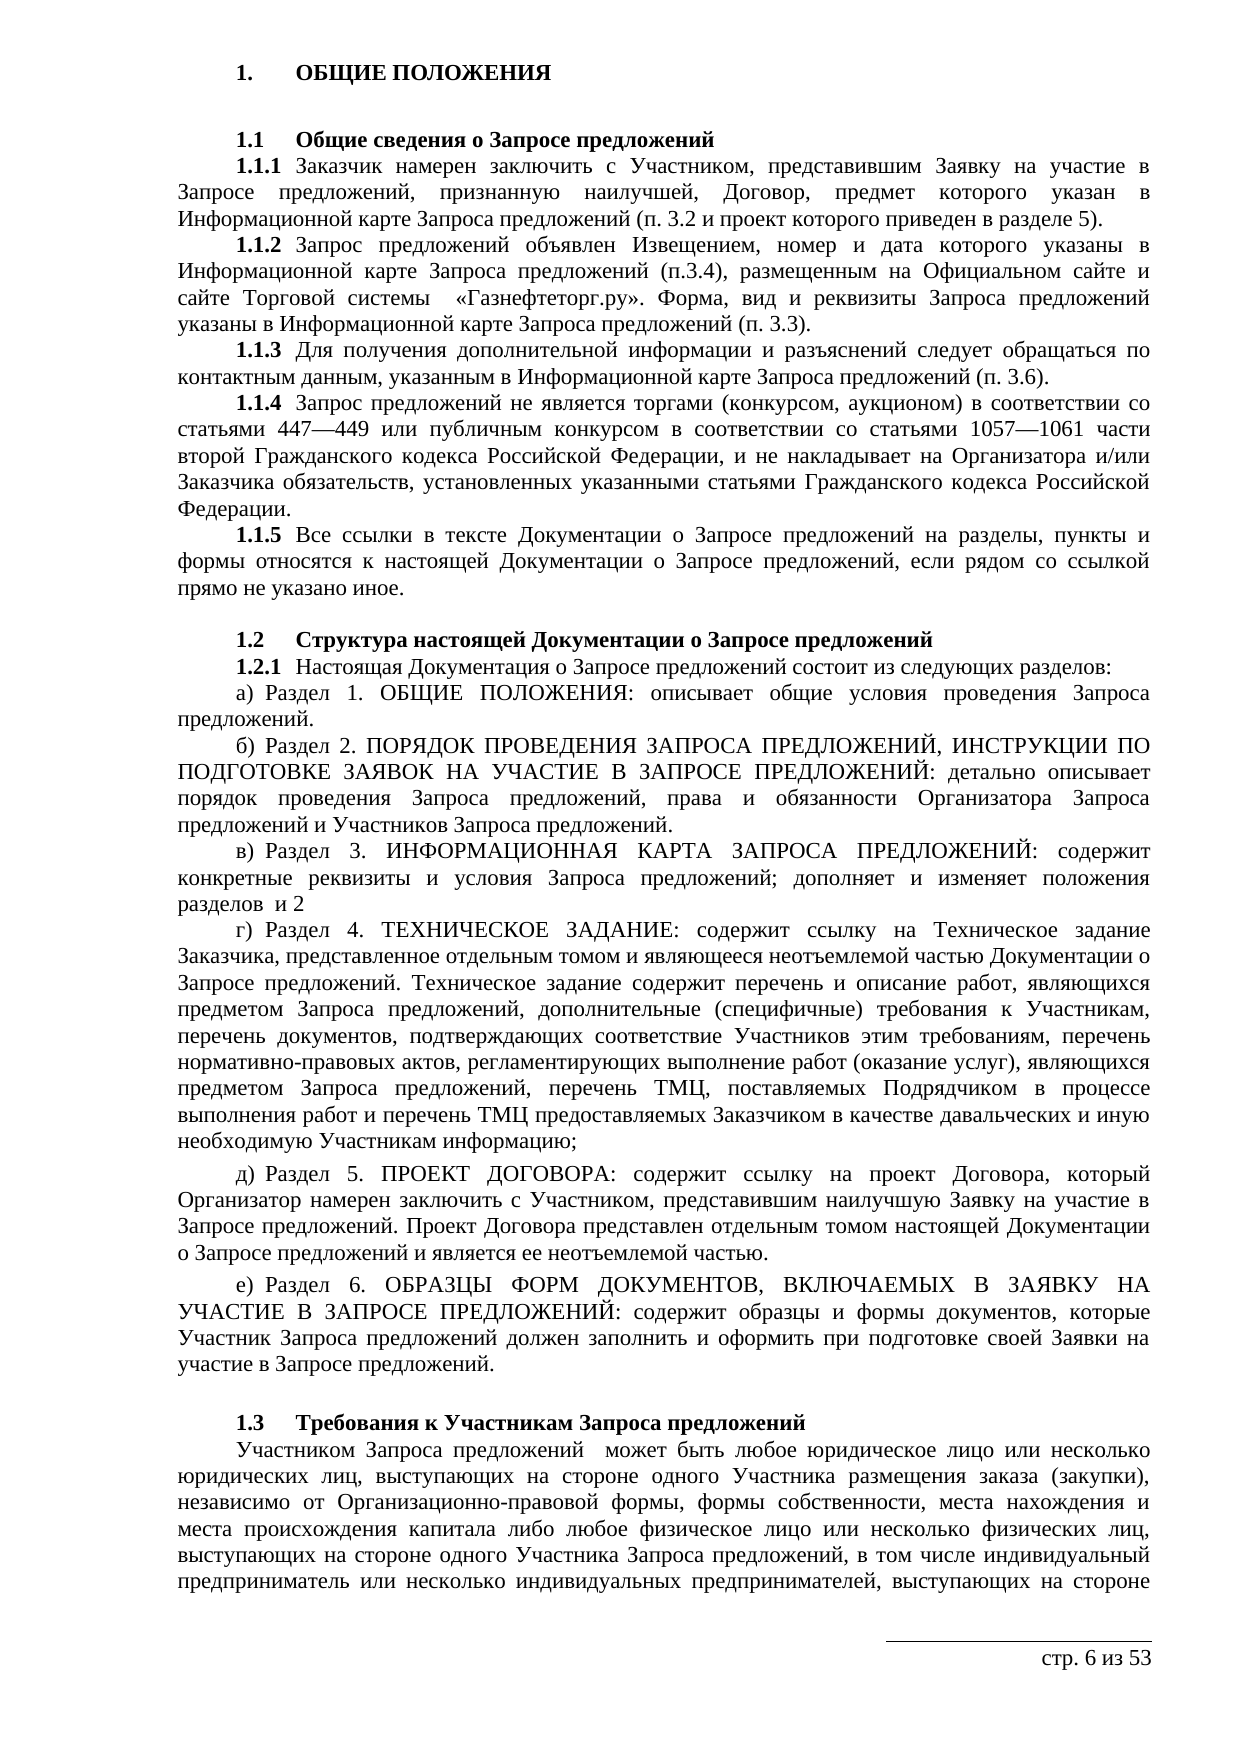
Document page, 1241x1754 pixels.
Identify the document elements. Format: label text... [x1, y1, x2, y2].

list Раздел 1. ОБЩИЕ ПОЛОЖЕНИЯ: описывает общие условия проведения Запроса предложений. [177, 679, 1152, 732]
subtitle Структура настоящей Документации о Запросе предложений [177, 626, 1152, 653]
subtitle Общие сведения о Запросе предложений [177, 126, 1152, 152]
list Раздел 6. ОБРАЗЦЫ ФОРМ ДОКУМЕНТОВ, ВКЛЮЧАЕМЫХ В ЗАЯВКУ НА УЧАСТИЕ В ЗАПРОСЕ ПРЕДЛОЖЕНИЙ: содержит образцы и формы документов, которые Участник Запроса предложений должен заполнить и оформить при подготовке своей Заявки на участие в Запросе предложений. [177, 1271, 1152, 1377]
list Запрос предложений не является торгами (конкурсом, аукционом) в соответствии со статьями 447—449 или публичным конкурсом в соответствии со статьями 1057—1061 части второй Гражданского кодекса Российской Федерации, и не накладывает на Организатора и/или Заказчика обязательств, установленных указанными статьями Гражданского кодекса Российской Федерации. [177, 389, 1152, 521]
subtitle ОБЩИЕ ПОЛОЖЕНИЯ [177, 59, 1152, 85]
list Раздел 3. ИНФОРМАЦИОННАЯ КАРТА ЗАПРОСА ПРЕДЛОЖЕНИЙ: содержит конкретные реквизиты и условия Запроса предложений; дополняет и изменяет положения разделов 1 и 2 [177, 837, 1152, 916]
list Заказчик намерен заключить с Участником, представившим Заявку на участие в Запросе предложений, признанную наилучшей, Договор, предмет которого указан в Информационной карте Запроса предложений (п. 3.2 и проект которого приведен в разделе 5). [177, 152, 1152, 231]
list Раздел 4. ТЕХНИЧЕСКОЕ ЗАДАНИЕ: содержит ссылку на Техническое задание Заказчика, представленное отдельным томом и являющееся неотъемлемой частью Документации о Запросе предложений. Техническое задание содержит перечень и описание работ, являющихся предметом Запроса предложений, дополнительные (специфичные) требования к Участникам, перечень документов, подтверждающих соответствие Участников этим требованиям, перечень нормативно-правовых актов, регламентирующих выполнение работ (оказание услуг), являющихся предметом Запроса предложений, перечень ТМЦ, поставляемых Подрядчиком в процессе выполнения работ и перечень ТМЦ предоставляемых Заказчиком в качестве давальческих и иную необходимую Участникам информацию; [177, 916, 1152, 1153]
list Все ссылки в тексте Документации о Запросе предложений на разделы, пункты и формы относятся к настоящей Документации о Запросе предложений, если рядом со ссылкой прямо не указано иное. [177, 521, 1152, 600]
list Раздел 5. ПРОЕКТ ДОГОВОРА: содержит ссылку на проект Договора, который Организатор намерен заключить с Участником, представившим наилучшую Заявку на участие в Запросе предложений. Проект Договора представлен отдельным томом настоящей Документации о Запросе предложений и является ее неотъемлемой частью. [177, 1160, 1152, 1265]
list Настоящая Документация о Запросе предложений состоит из следующих разделов: [177, 653, 1152, 679]
subtitle Требования к Участникам Запроса предложений [177, 1409, 1152, 1436]
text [177, 1436, 1152, 1594]
list Раздел 2. ПОРЯДОК ПРОВЕДЕНИЯ ЗАПРОСА ПРЕДЛОЖЕНИЙ, ИНСТРУКЦИИ ПО ПОДГОТОВКЕ ЗАЯВОК НА УЧАСТИЕ В ЗАПРОСЕ ПРЕДЛОЖЕНИЙ: детально описывает порядок проведения Запроса предложений, права и обязанности Организатора Запроса предложений и Участников Запроса предложений. [177, 732, 1152, 837]
list Для получения дополнительной информации и разъяснений следует обращаться по контактным данным, указанным в Информационной карте Запроса предложений (п. 3.6). [177, 336, 1152, 389]
list Запрос предложений объявлен Извещением, номер и дата которого указаны в Информационной карте Запроса предложений (п.3.4), размещенным на Официальном сайте и сайте Торговой системы «Газнефтеторг.ру». Форма, вид и реквизиты Запроса предложений указаны в Информационной карте Запроса предложений (п. 3.3). [177, 231, 1152, 336]
